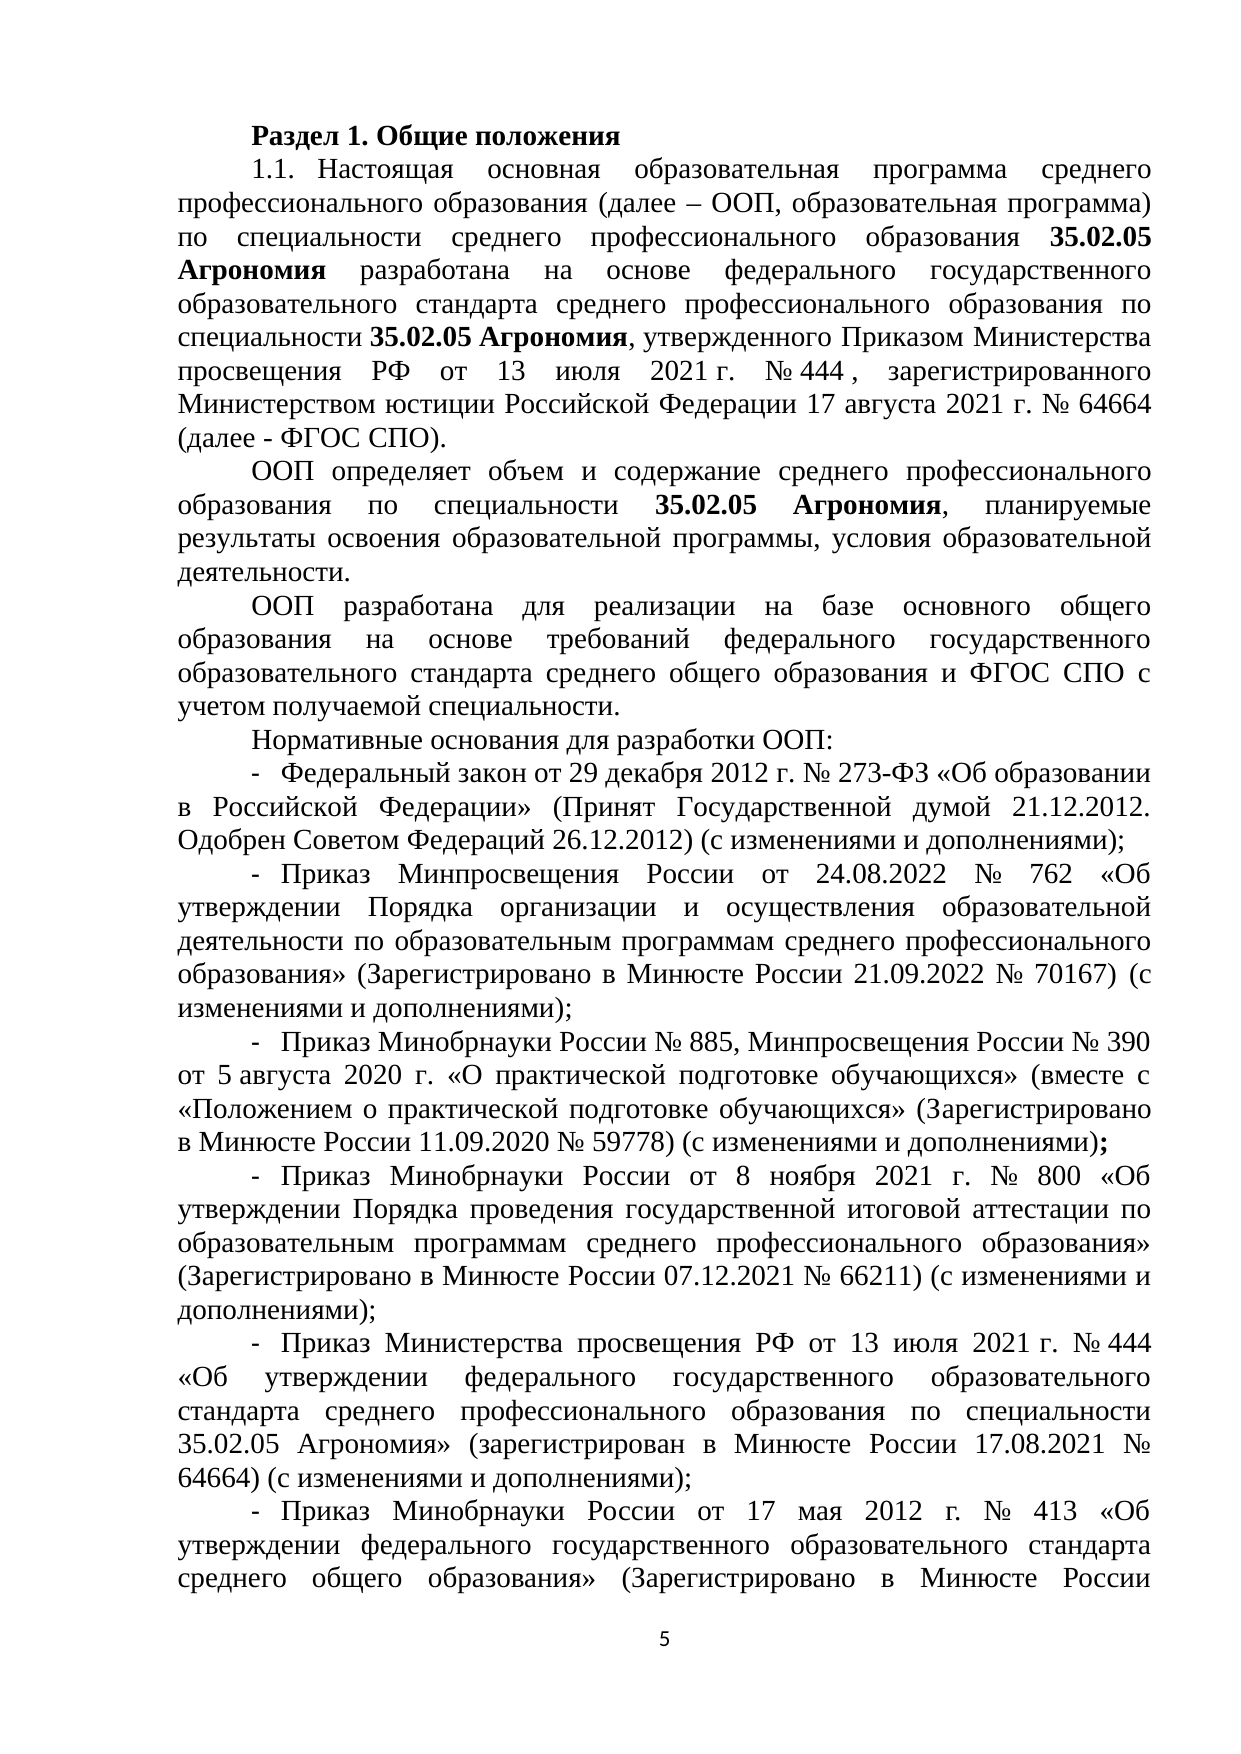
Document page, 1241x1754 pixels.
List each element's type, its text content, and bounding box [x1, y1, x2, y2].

subtitle Раздел 1. Общие положения [177, 118, 1152, 152]
list Приказ Министерства просвещения РФ от 13 июля 2021 г. № 444 «Об утверждении федерального государственного образовательного стандарта среднего профессионального образования по специальности 35.02.05 Агрономия» (зарегистрирован в Минюсте России 17.08.2021 № 64664) (с изменениями и дополнениями); [177, 1326, 1151, 1493]
text Нормативные основания для разработки ООП: [177, 722, 1151, 755]
list Приказ Минобрнауки России от 8 ноября 2021 г. № 800 «Об утверждении Порядка проведения государственной итоговой аттестации по образовательным программам среднего профессионального образования» (Зарегистрировано в Минюсте России 07.12.2021 № 66211) (с изменениями и дополнениями); [177, 1158, 1151, 1326]
text ООП определяет объем и содержание среднего профессионального образования по специальности 35.02.05 Агрономия, планируемые результаты освоения образовательной программы, условия образовательной деятельности. [177, 453, 1151, 588]
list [177, 1493, 1151, 1594]
list Федеральный закон от 29 декабря 2012 г. № 273-ФЗ «Об образовании в Российской Федерации» (Принят Государственной думой 21.12.2012. Одобрен Советом Федераций 26.12.2012) (с изменениями и дополнениями); [177, 755, 1151, 856]
text ООП разработана для реализации на базе основного общего образования на основе требований федерального государственного образовательного стандарта среднего общего образования и ФГОС СПО с учетом получаемой специальности. [177, 588, 1151, 722]
list Приказ Минобрнауки России № 885, Минпросвещения России № 390 от 5 августа 2020 г. «О практической подготовке обучающихся» (вместе с «Положением о практической подготовке обучающихся» (Зарегистрировано в Минюсте России 11.09.2020 № 59778) (с изменениями и дополнениями); [177, 1024, 1151, 1158]
list Настоящая основная образовательная программа среднего профессионального образования (далее – ООП, образовательная программа) по специальности среднего профессионального образования 35.02.05 Агрономия разработана на основе федерального государственного образовательного стандарта среднего профессионального образования по специальности 35.02.05 Агрономия, утвержденного Приказом Министерства просвещения РФ от 13 июля 2021 г. № 444 , зарегистрированного Министерством юстиции Российской Федерации 17 августа 2021 г. № 64664 (далее - ФГОС СПО). [177, 152, 1151, 453]
list Приказ Минпросвещения России от 24.08.2022 № 762 «Об утверждении Порядка организации и осуществления образовательной деятельности по образовательным программам среднего профессионального образования» (Зарегистрировано в Минюсте России 21.09.2022 № 70167) (с изменениями и дополнениями); [177, 856, 1151, 1024]
